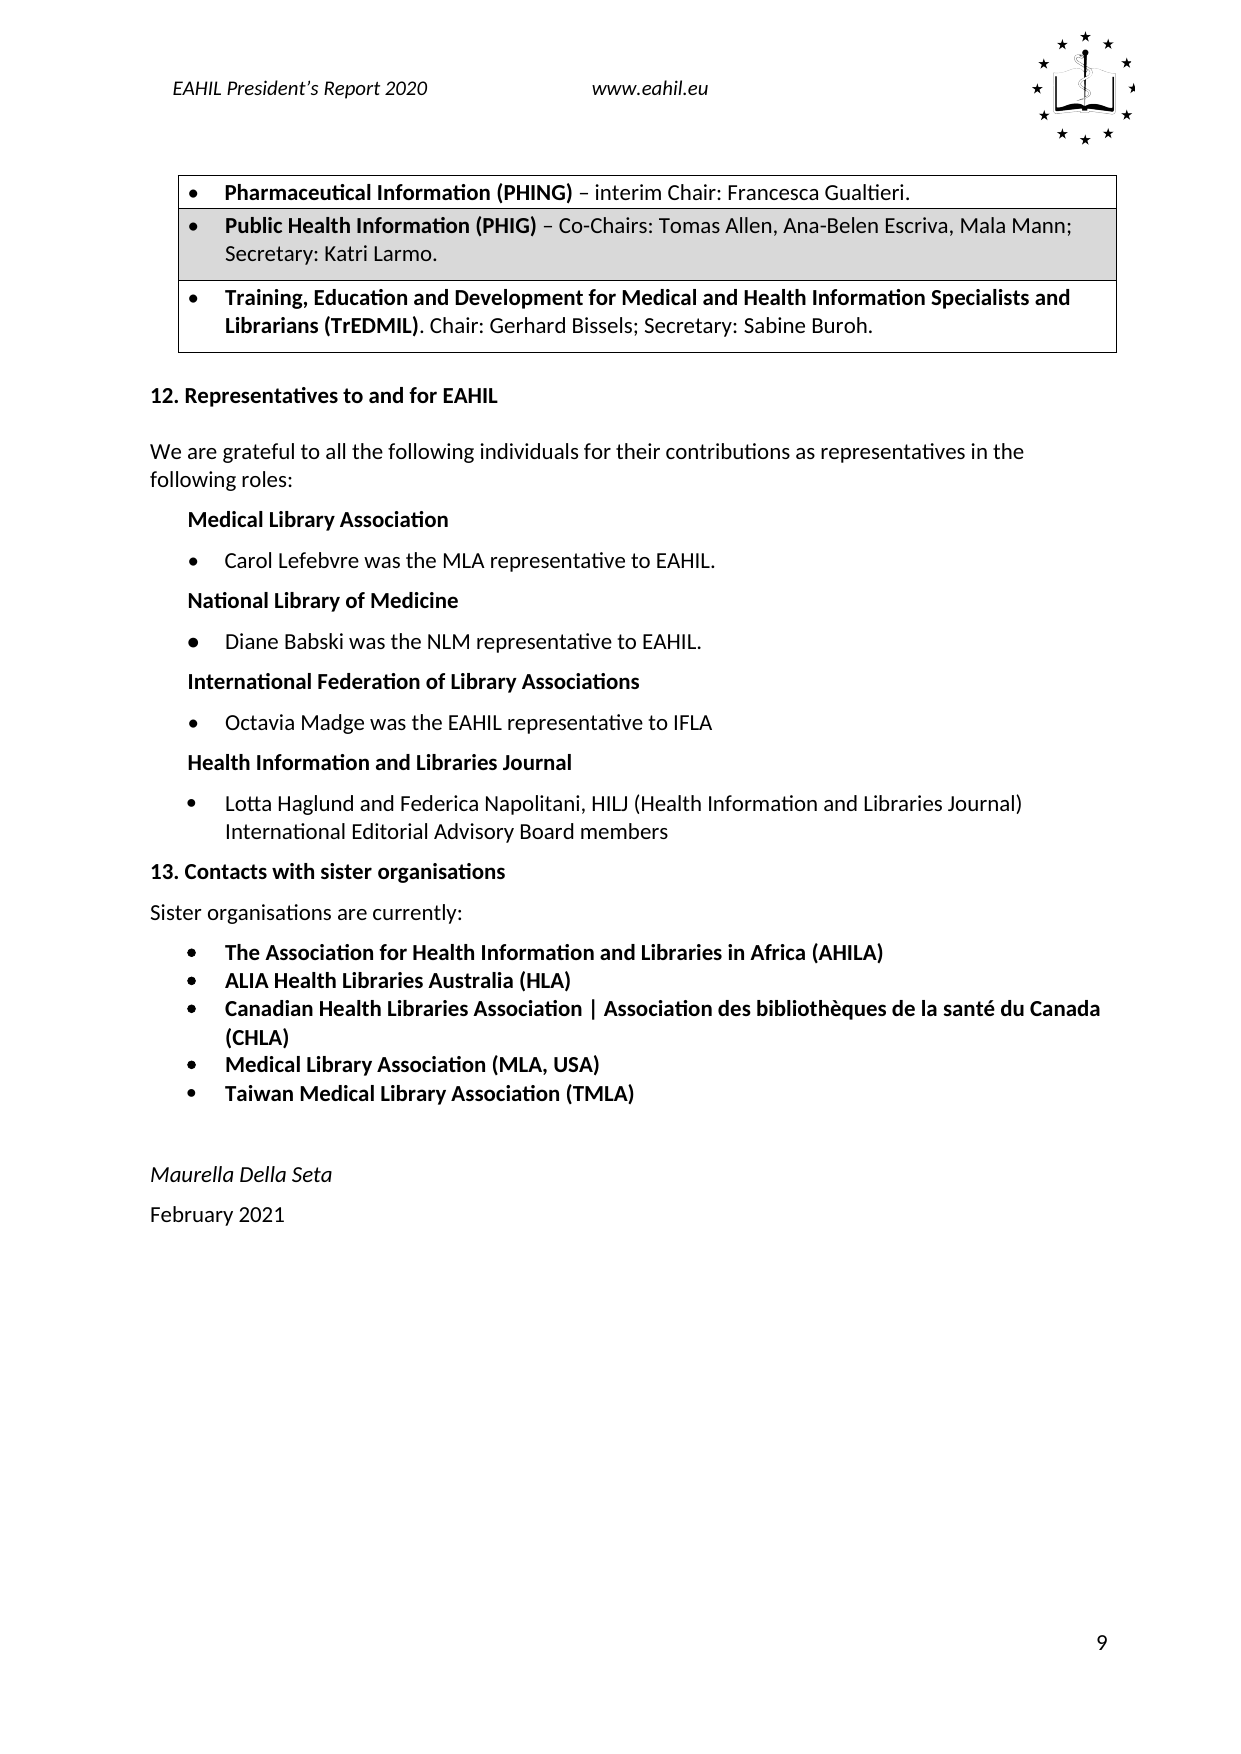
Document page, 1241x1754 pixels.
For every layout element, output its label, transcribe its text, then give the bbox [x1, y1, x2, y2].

list Canadian Health Libraries Association | Association des bibliothèques de la santé du Canada (CHLA) [187, 994, 1108, 1051]
list Carol Lefebvre was the MLA representative to EAHIL. [187, 546, 1108, 574]
list The Association for Health Information and Libraries in Africa (AHILA) [187, 938, 1108, 967]
picture [1031, 30, 1135, 146]
text National Library of Medicine [187, 586, 1108, 614]
text International Federation of Library Associations [187, 667, 1108, 695]
text Health Information and Libraries Journal [187, 748, 1108, 776]
list Public Health Information (PHIG) – Co-Chairs: Tomas Allen, Ana-Belen Escriva, Mala Mann; Secretary: Katri Larmo. [179, 209, 1116, 280]
text We are grateful to all the following individuals for their contributions as representatives in the following roles: [150, 437, 1108, 493]
list Lotta Haglund and Federica Napolitani, HILJ (Health Information and Libraries Journal) International Editorial Advisory Board members [187, 789, 1108, 845]
text Medical Library Association [187, 505, 1108, 533]
text 12. Representatives to and for EAHIL [150, 381, 1108, 409]
text February 2021 [150, 1200, 1108, 1228]
list Taiwan Medical Library Association (TMLA) [187, 1079, 1108, 1107]
list ALIA Health Libraries Australia (HLA) [187, 967, 1108, 994]
list Pharmaceutical Information (PHING) – interim Chair: Francesca Gualtieri. [179, 176, 1116, 208]
list Training, Education and Development for Medical and Health Information Specialists and Librarians (TrEDMIL). Chair: Gerhard Bissels; Secretary: Sabine Buroh. [179, 281, 1116, 352]
text Maurella Della Seta [150, 1160, 1108, 1188]
list Diane Babski was the NLM representative to EAHIL. [187, 627, 1108, 655]
text Sister organisations are currently: [150, 898, 1108, 926]
list Medical Library Association (MLA, USA) [187, 1051, 1108, 1079]
text 13. Contacts with sister organisations [150, 857, 1108, 886]
list Octavia Madge was the EAHIL representative to IFLA [187, 708, 1108, 736]
